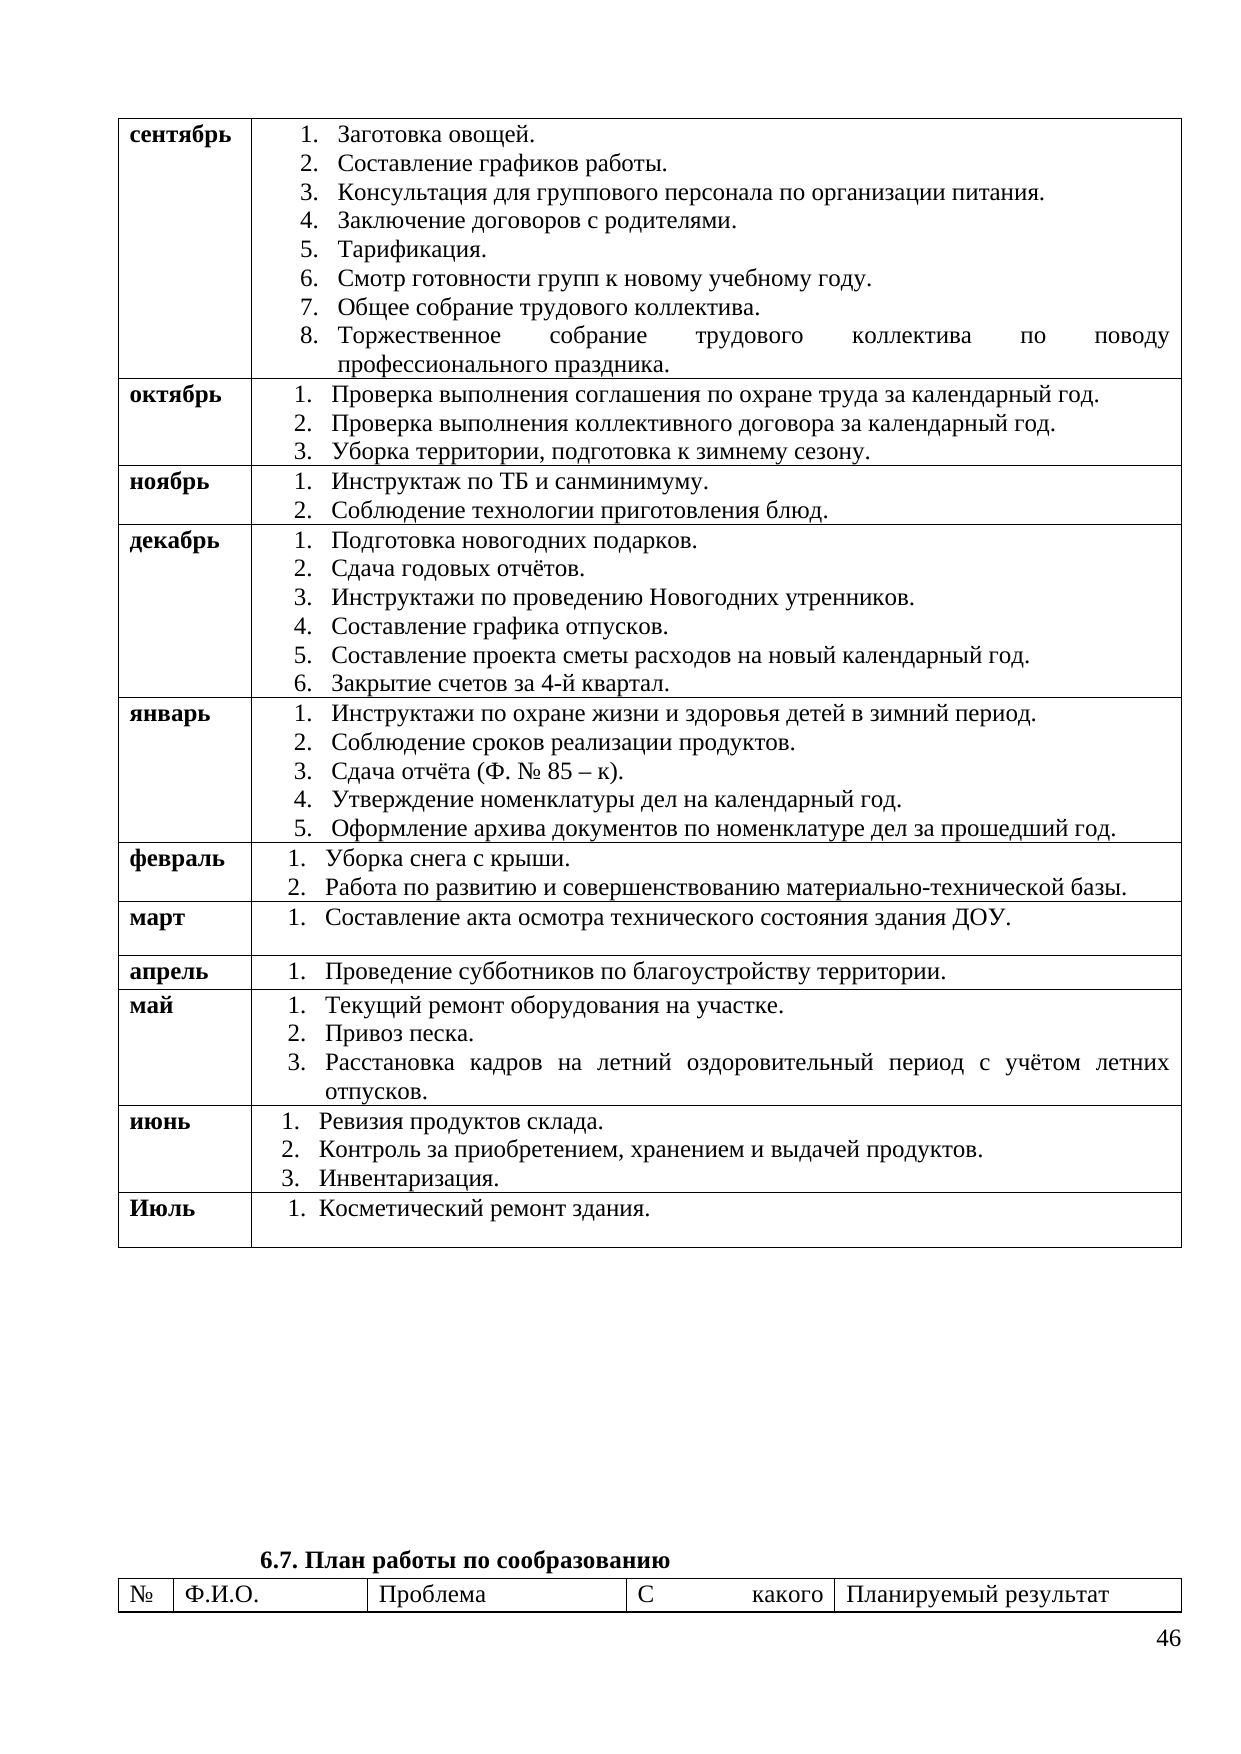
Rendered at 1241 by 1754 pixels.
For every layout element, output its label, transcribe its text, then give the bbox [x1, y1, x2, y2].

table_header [627, 1579, 834, 1611]
table_cell 1. Косметический ремонт здания. [252, 1193, 1181, 1247]
table_cell Инструктажи по охране жизни и здоровья детей в зимний период. Соблюдение сроков реализации продуктов. Сдача отчёта (Ф. № 85 – к). Утверждение номенклатуры дел на календарный год. Оформление архива документов по номенклатуре дел за прошедший год. [252, 698, 1181, 842]
table_cell апрель [119, 956, 251, 989]
table_cell июнь [119, 1106, 251, 1192]
table_header сентябрь [119, 119, 251, 378]
table_cell 1. Проведение субботников по благоустройству территории. [252, 956, 1181, 989]
table_cell декабрь [119, 525, 251, 697]
table_cell Подготовка новогодних подарков. Сдача годовых отчётов. Инструктажи по проведению Новогодних утренников. Составление графика отпусков. Составление проекта сметы расходов на новый календарный год. Закрытие счетов за 4-й квартал. [252, 525, 1181, 697]
table_cell ноябрь [119, 466, 251, 524]
table_cell Составление акта осмотра технического состояния здания ДОУ. [252, 902, 1181, 955]
table_cell Проверка выполнения соглашения по охране труда за календарный год. Проверка выполнения коллективного договора за календарный год. Уборка территории, подготовка к зимнему сезону. [252, 379, 1181, 465]
table_cell Июль [119, 1193, 251, 1247]
table_cell Ревизия продуктов склада. Контроль за приобретением, хранением и выдачей продуктов. Инвентаризация. [252, 1106, 1181, 1192]
table_cell март [119, 902, 251, 955]
table_cell январь [119, 698, 251, 842]
table_cell октябрь [119, 379, 251, 465]
table_header № п/п [119, 1579, 173, 1611]
table_cell май [119, 990, 251, 1105]
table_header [835, 1579, 1181, 1611]
table_header Проблема [368, 1579, 626, 1611]
table_cell Уборка снега с крыши. Работа по развитию и совершенствованию материально-технической базы. [252, 843, 1181, 901]
text 6.7. План работы по сообразованию [260, 1545, 1181, 1573]
table_header Ф.И.О. должность [174, 1579, 367, 1611]
table_cell Текущий ремонт оборудования на участке. Привоз песка. Расстановка кадров на летний оздоровительный период с учётом летних отпусков. [252, 990, 1181, 1105]
table_header Заготовка овощей. Составление графиков работы. Консультация для группового персонала по организации питания. Заключение договоров с родителями. Тарификация. Смотр готовности групп к новому учебному году. Общее собрание трудового коллектива. Торжественное собрание трудового коллектива по поводу профессионального праздника. [252, 119, 1181, 378]
table_cell февраль [119, 843, 251, 901]
table_cell Инструктаж по ТБ и санминимуму. Соблюдение технологии приготовления блюд. [252, 466, 1181, 524]
